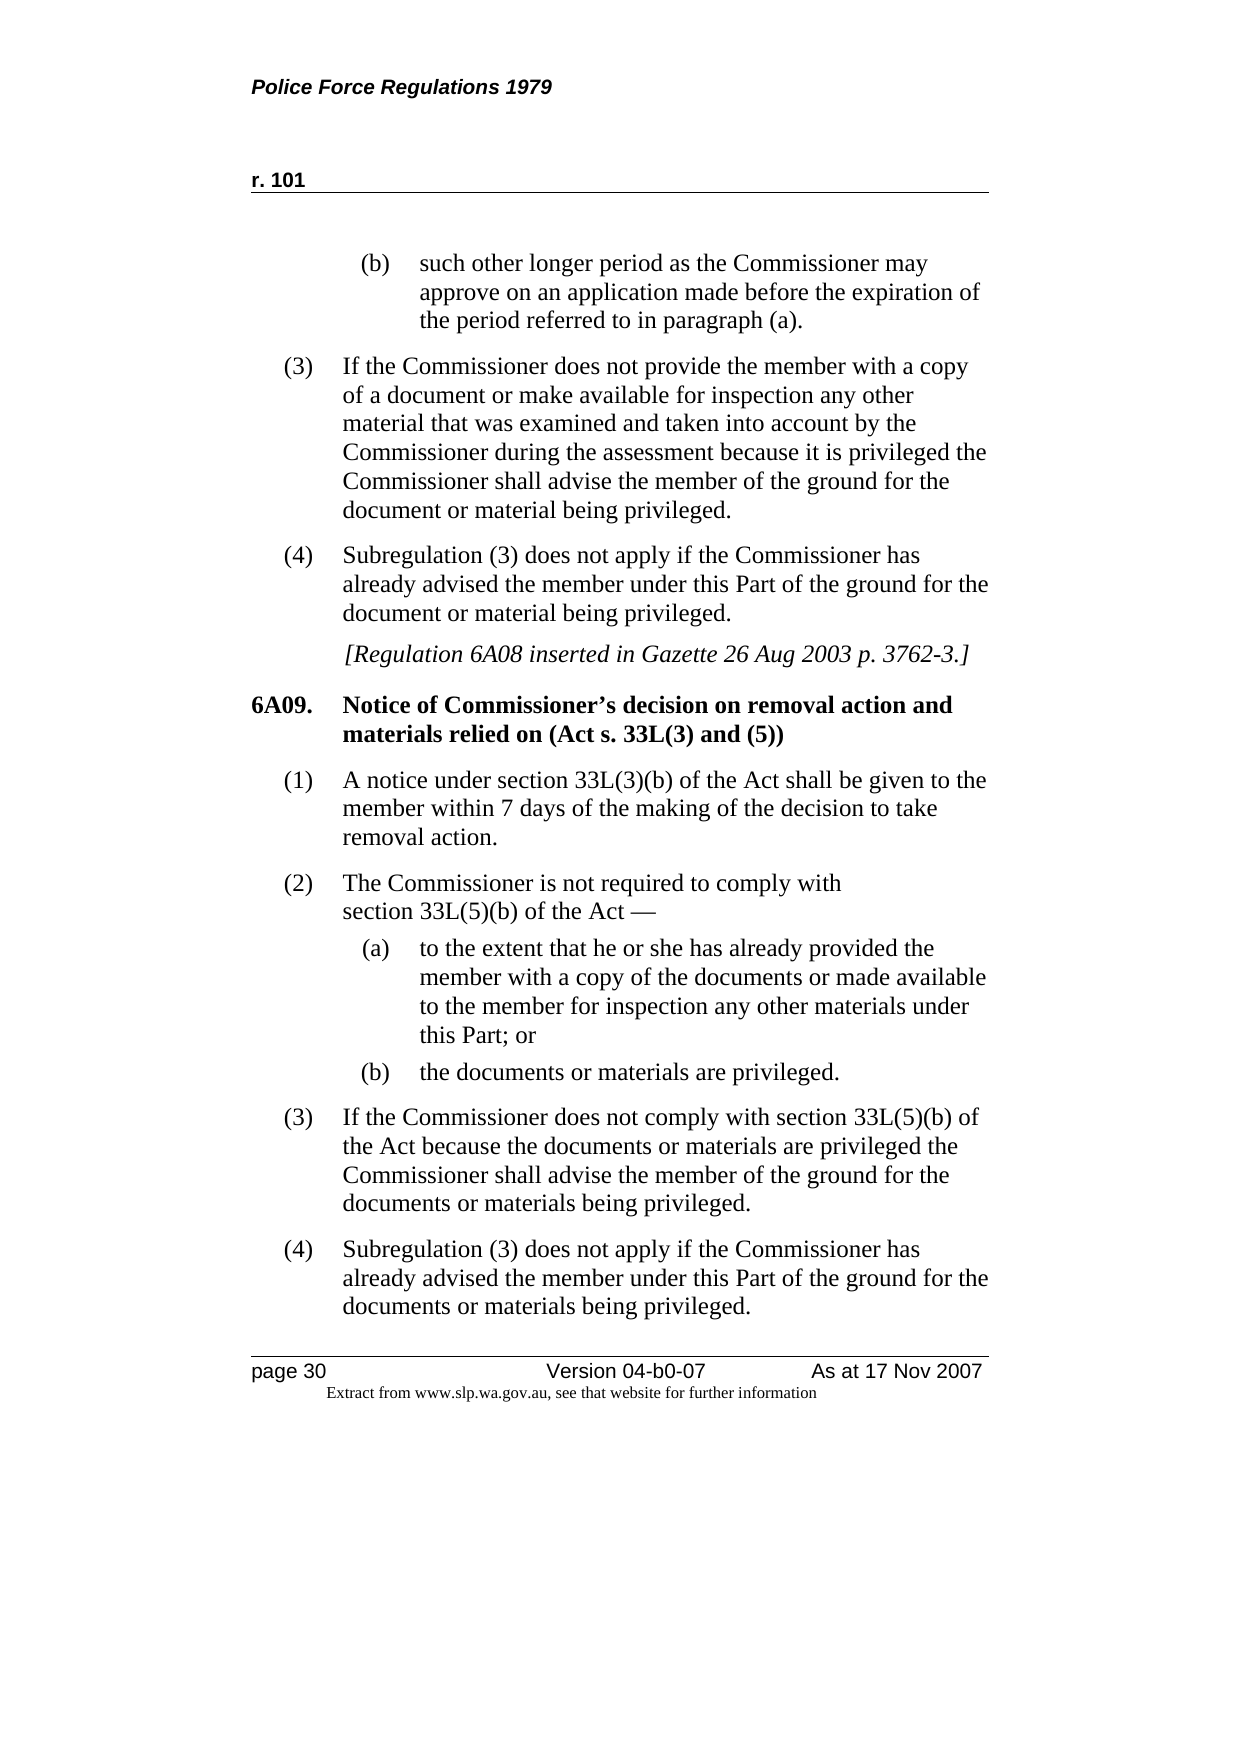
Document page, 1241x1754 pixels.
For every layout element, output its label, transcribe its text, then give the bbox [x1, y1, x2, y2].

text (2) The Commissioner is not required to comply with section 33L(5)(b) of the Act — [251, 868, 989, 925]
text [Regulation 6A08 inserted in Gazette 26 Aug 2003 p. 3762-3.] [251, 639, 989, 668]
text (a) to the extent that he or she has already provided the member with a copy of the documents or made available to the member for inspection any other materials under this Part; or [251, 933, 989, 1048]
text (3) If the Commissioner does not comply with section 33L(5)(b) of the Act because the documents or materials are privileged the Commissioner shall advise the member of the ground for the documents or materials being privileged. [251, 1102, 989, 1217]
text (4) Subregulation (3) does not apply if the Commissioner has already advised the member under this Part of the ground for the documents or materials being privileged. [251, 1234, 989, 1320]
text (b) the documents or materials are privileged. [251, 1057, 989, 1086]
text (1) A notice under section 33L(3)(b) of the Act shall be given to the member within 7 days of the making of the decision to take removal action. [251, 765, 989, 851]
text (3) If the Commissioner does not provide the member with a copy of a document or make available for inspection any other material that was examined and taken into account by the Commissioner during the assessment because it is privileged the Commissioner shall advise the member of the ground for the document or material being privileged. [251, 351, 989, 523]
text (b) such other longer period as the Commissioner may approve on an application made before the expiration of the period referred to in paragraph (a). [251, 248, 989, 334]
subtitle 6A09. Notice of Commissioner’s decision on removal action and materials relied on (Act s. 33L(3) and (5)) [251, 691, 989, 748]
text (4) Subregulation (3) does not apply if the Commissioner has already advised the member under this Part of the ground for the document or material being privileged. [251, 540, 989, 626]
